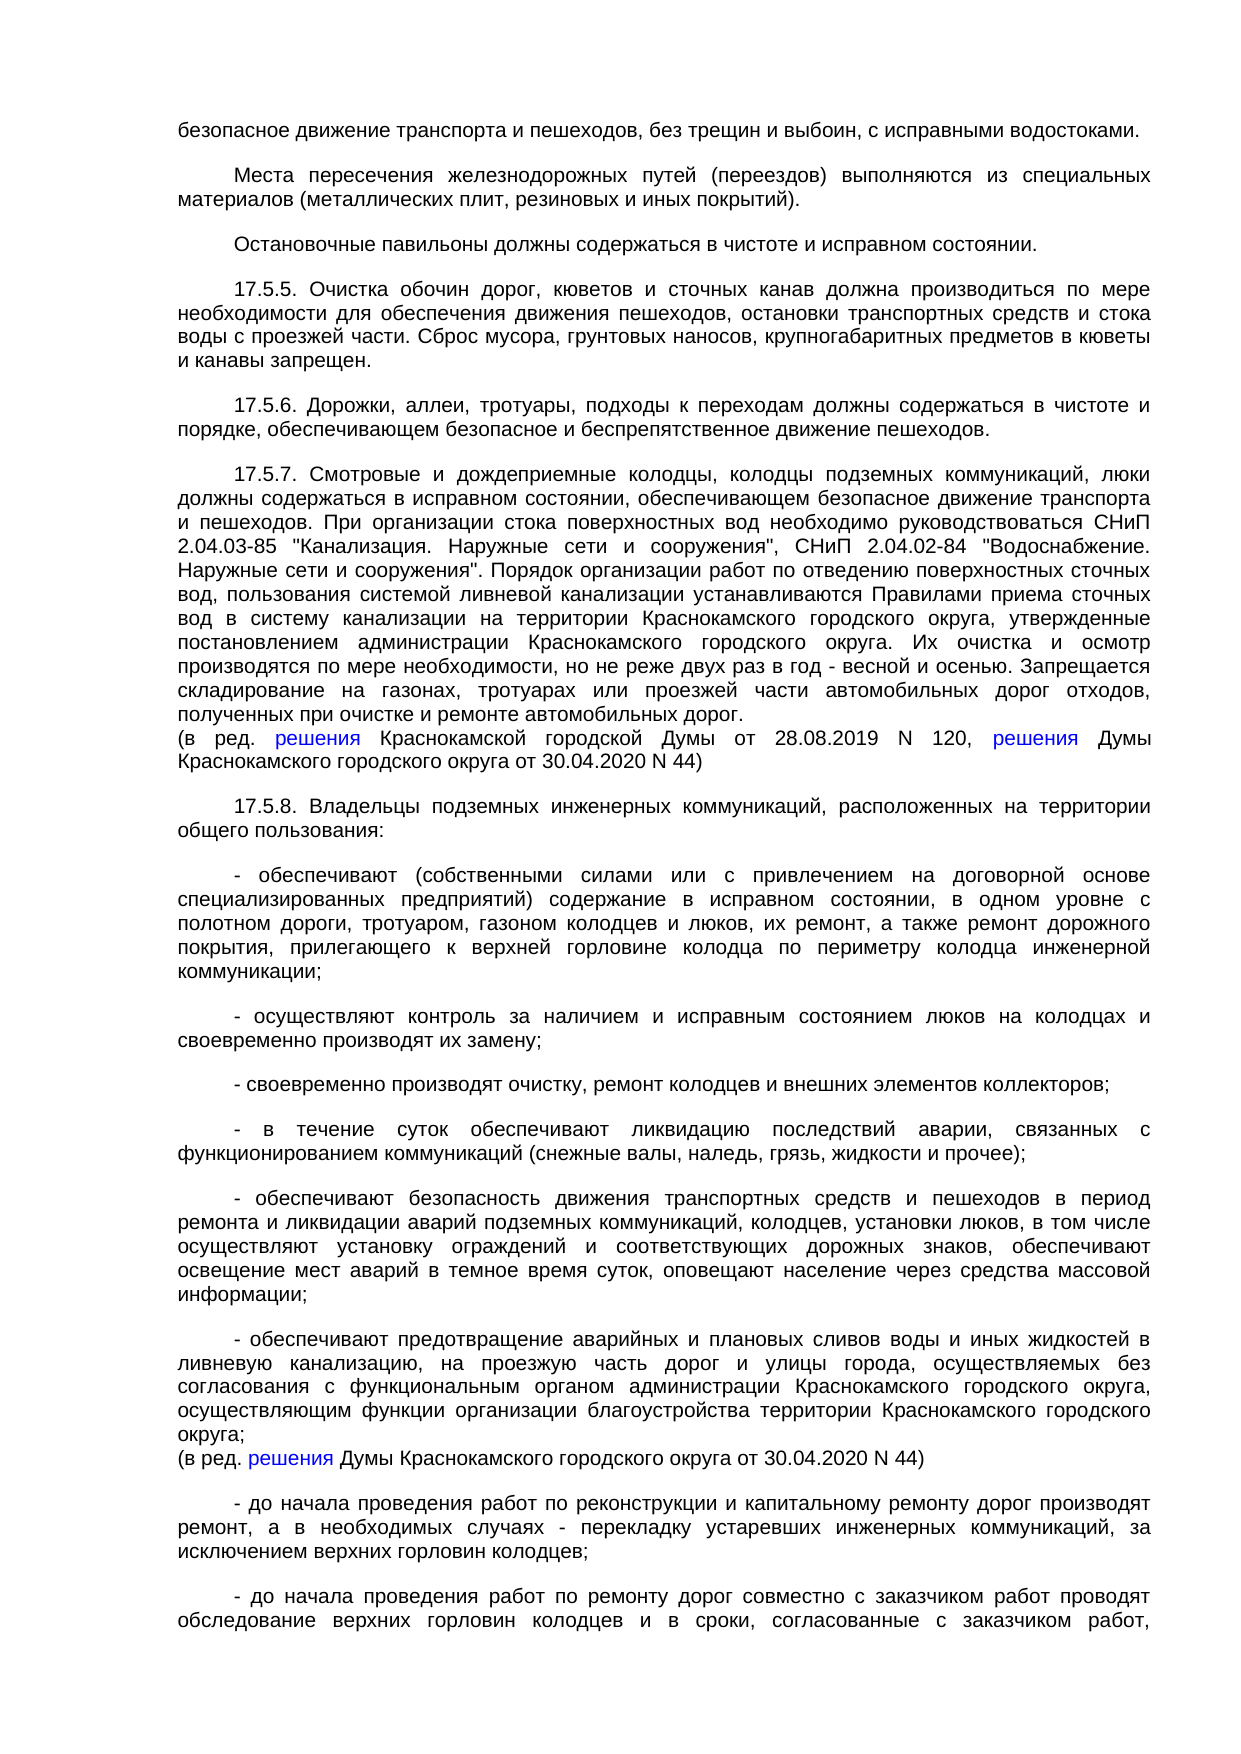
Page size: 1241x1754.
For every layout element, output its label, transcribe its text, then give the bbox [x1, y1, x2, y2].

text - обеспечивают предотвращение аварийных и плановых сливов воды и иных жидкостей в ливневую канализацию, на проезжую часть дорог и улицы города, осуществляемых без согласования с функциональным органом администрации Краснокамского городского округа, осуществляющим функции организации благоустройства территории Краснокамского городского округа; [177, 1326, 1152, 1446]
text (в ред. решения Думы Краснокамского городского округа от 30.04.2020 N 44) [177, 1446, 1152, 1470]
text - осуществляют контроль за наличием и исправным состоянием люков на колодцах и своевременно производят их замену; [177, 1003, 1152, 1051]
text - обеспечивают (собственными силами или с привлечением на договорной основе специализированных предприятий) содержание в исправном состоянии, в одном уровне с полотном дороги, тротуаром, газоном колодцев и люков, их ремонт, а также ремонт дорожного покрытия, прилегающего к верхней горловине колодца по периметру колодца инженерной коммуникации; [177, 863, 1152, 983]
text 17.5.8. Владельцы подземных инженерных коммуникаций, расположенных на территории общего пользования: [177, 794, 1152, 842]
text 17.5.7. Смотровые и дождеприемные колодцы, колодцы подземных коммуникаций, люки должны содержаться в исправном состоянии, обеспечивающем безопасное движение транспорта и пешеходов. При организации стока поверхностных вод необходимо руководствоваться СНиП 2.04.03-85 "Канализация. Наружные сети и сооружения", СНиП 2.04.02-84 "Водоснабжение. Наружные сети и сооружения". Порядок организации работ по отведению поверхностных сточных вод, пользования системой ливневой канализации устанавливаются Правилами приема сточных вод в систему канализации на территории Краснокамского городского округа, утвержденные постановлением администрации Краснокамского городского округа. Их очистка и осмотр производятся по мере необходимости, но не реже двух раз в год - весной и осенью. Запрещается складирование на газонах, тротуарах или проезжей части автомобильных дорог отходов, полученных при очистке и ремонте автомобильных дорог. [177, 462, 1152, 725]
text (в ред. решения Краснокамской городской Думы от 28.08.2019 N 120, решения Думы Краснокамского городского округа от 30.04.2020 N 44) [177, 725, 1152, 773]
text - в течение суток обеспечивают ликвидацию последствий аварии, связанных с функционированием коммуникаций (снежные валы, наледь, грязь, жидкости и прочее); [177, 1117, 1152, 1165]
text - своевременно производят очистку, ремонт колодцев и внешних элементов коллекторов; [177, 1072, 1152, 1096]
text - обеспечивают безопасность движения транспортных средств и пешеходов в период ремонта и ликвидации аварий подземных коммуникаций, колодцев, установки люков, в том числе осуществляют установку ограждений и соответствующих дорожных знаков, обеспечивают освещение мест аварий в темное время суток, оповещают население через средства массовой информации; [177, 1186, 1152, 1306]
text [177, 118, 1152, 142]
text Остановочные павильоны должны содержаться в чистоте и исправном состоянии. [177, 232, 1152, 256]
text Места пересечения железнодорожных путей (переездов) выполняются из специальных материалов (металлических плит, резиновых и иных покрытий). [177, 163, 1152, 211]
text 17.5.6. Дорожки, аллеи, тротуары, подходы к переходам должны содержаться в чистоте и порядке, обеспечивающем безопасное и беспрепятственное движение пешеходов. [177, 393, 1152, 441]
text - до начала проведения работ по реконструкции и капитальному ремонту дорог производят ремонт, а в необходимых случаях - перекладку устаревших инженерных коммуникаций, за исключением верхних горловин колодцев; [177, 1491, 1152, 1563]
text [177, 1584, 1152, 1632]
text 17.5.5. Очистка обочин дорог, кюветов и сточных канав должна производиться по мере необходимости для обеспечения движения пешеходов, остановки транспортных средств и стока воды с проезжей части. Сброс мусора, грунтовых наносов, крупногабаритных предметов в кюветы и канавы запрещен. [177, 276, 1152, 372]
